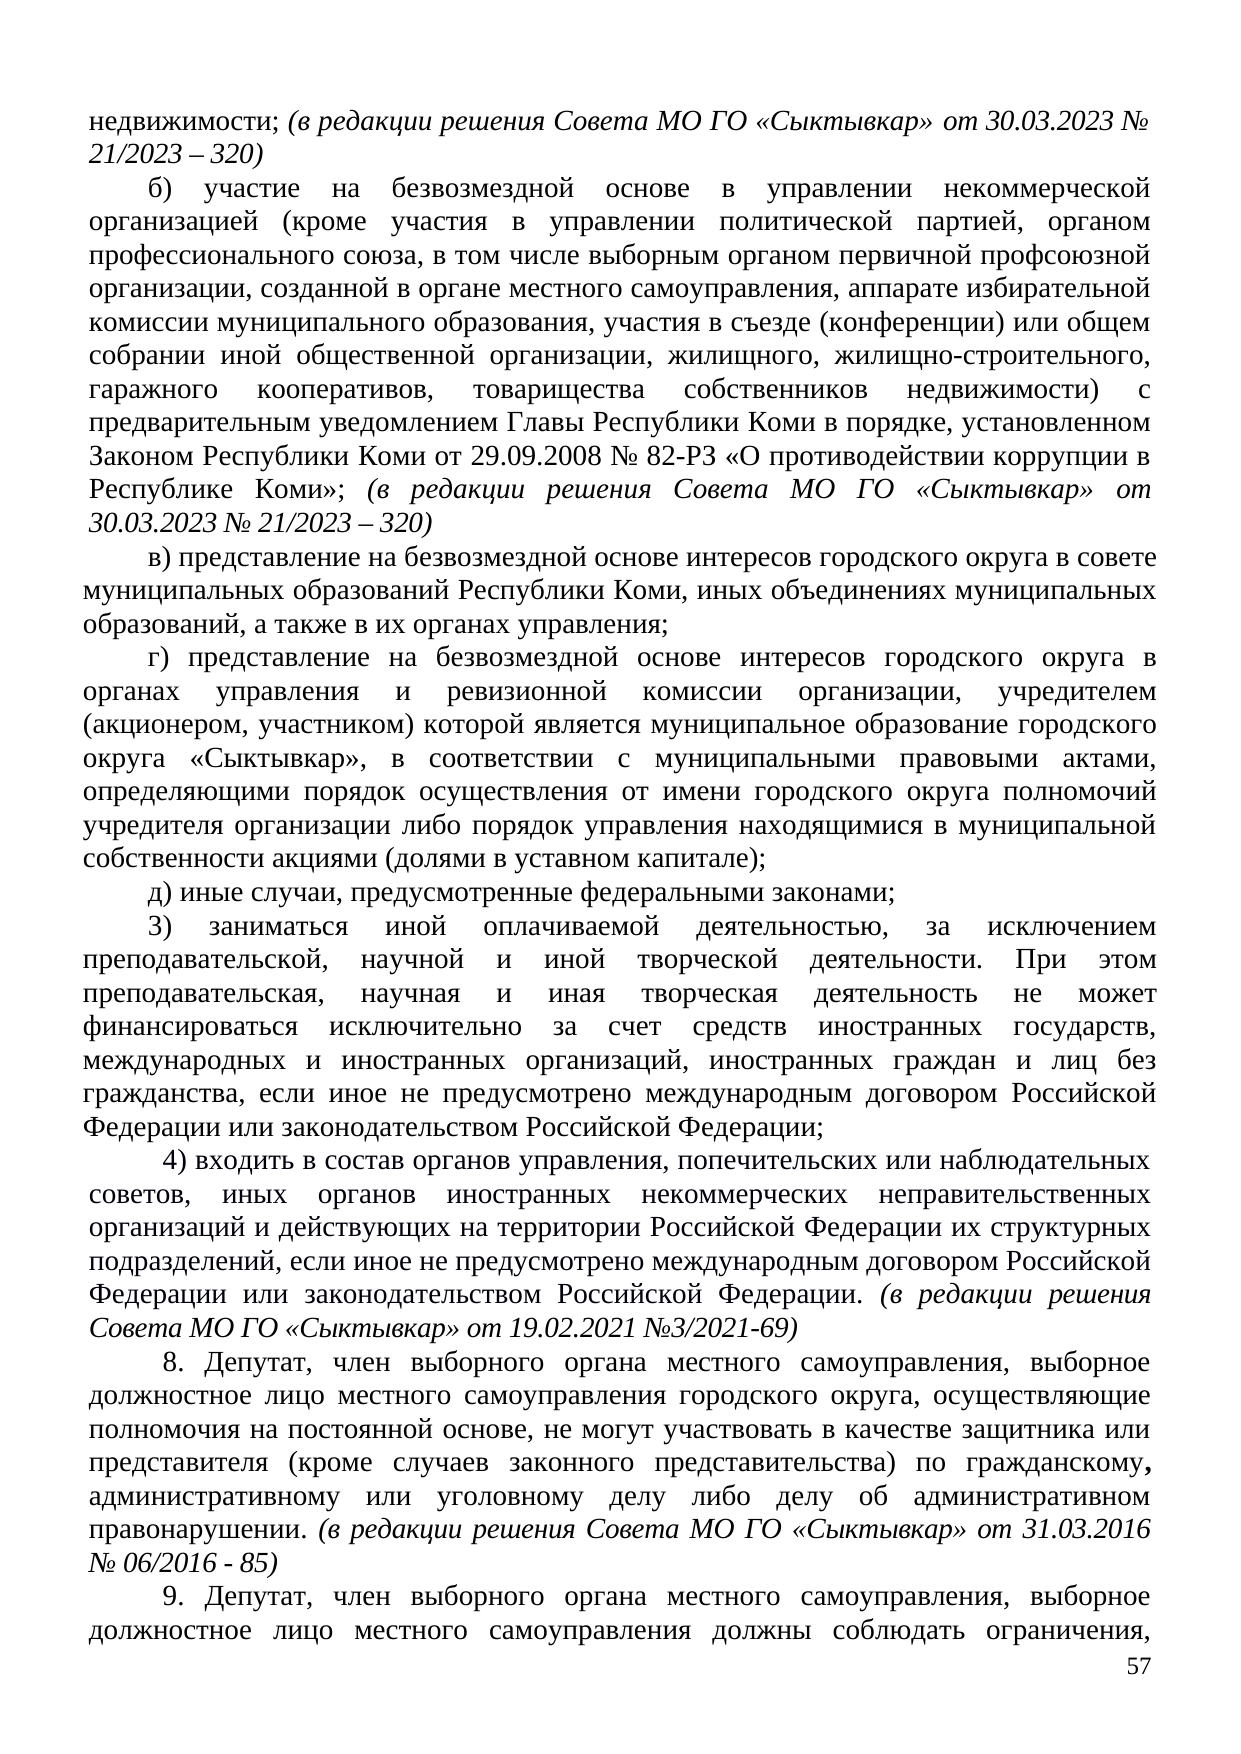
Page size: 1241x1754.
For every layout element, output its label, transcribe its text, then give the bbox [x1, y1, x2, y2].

text д) иные случаи, предусмотренные федеральными законами; [83, 874, 1157, 908]
text г) представление на безвозмездной основе интересов городского округа в органах управления и ревизионной комиссии организации, учредителем (акционером, участником) которой является муниципальное образование городского округа «Сыктывкар», в соответствии с муниципальными правовыми актами, определяющими порядок осуществления от имени городского округа полномочий учредителя организации либо порядок управления находящимися в муниципальной собственности акциями (долями в уставном капитале); [83, 639, 1157, 874]
text в) представление на безвозмездной основе интересов городского округа в совете муниципальных образований Республики Коми, иных объединениях муниципальных образований, а также в их органах управления; [83, 539, 1157, 639]
text 8. Депутат, член выборного органа местного самоуправления, выборное должностное лицо местного самоуправления городского округа, осуществляющие полномочия на постоянной основе, не могут участвовать в качестве защитника или представителя (кроме случаев законного представительства) по гражданскому, административному или уголовному делу либо делу об административном правонарушении. (в редакции решения Совета МО ГО «Сыктывкар» от 31.03.2016 № 06/2016 - 85) [89, 1344, 1152, 1578]
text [89, 103, 1152, 170]
text 4) входить в состав органов управления, попечительских или наблюдательных советов, иных органов иностранных некоммерческих неправительственных организаций и действующих на территории Российской Федерации их структурных подразделений, если иное не предусмотрено международным договором Российской Федерации или законодательством Российской Федерации. (в редакции решения Совета МО ГО «Сыктывкар» от 19.02.2021 №3/2021-69) [89, 1142, 1152, 1344]
text 3) заниматься иной оплачиваемой деятельностью, за исключением преподавательской, научной и иной творческой деятельности. При этом преподавательская, научная и иная творческая деятельность не может финансироваться исключительно за счет средств иностранных государств, международных и иностранных организаций, иностранных граждан и лиц без гражданства, если иное не предусмотрено международным договором Российской Федерации или законодательством Российской Федерации; [83, 908, 1157, 1142]
text б) участие на безвозмездной основе в управлении некоммерческой организацией (кроме участия в управлении политической партией, органом профессионального союза, в том числе выборным органом первичной профсоюзной организации, созданной в органе местного самоуправления, аппарате избирательной комиссии муниципального образования, участия в съезде (конференции) или общем собрании иной общественной организации, жилищного, жилищно-строительного, гаражного кооперативов, товарищества собственников недвижимости) с предварительным уведомлением Главы Республики Коми в порядке, установленном Законом Республики Коми от 29.09.2008 № 82-РЗ «О противодействии коррупции в Республике Коми»; (в редакции решения Совета МО ГО «Сыктывкар» от 30.03.2023 № 21/2023 – 320) [89, 170, 1152, 539]
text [89, 1578, 1152, 1646]
